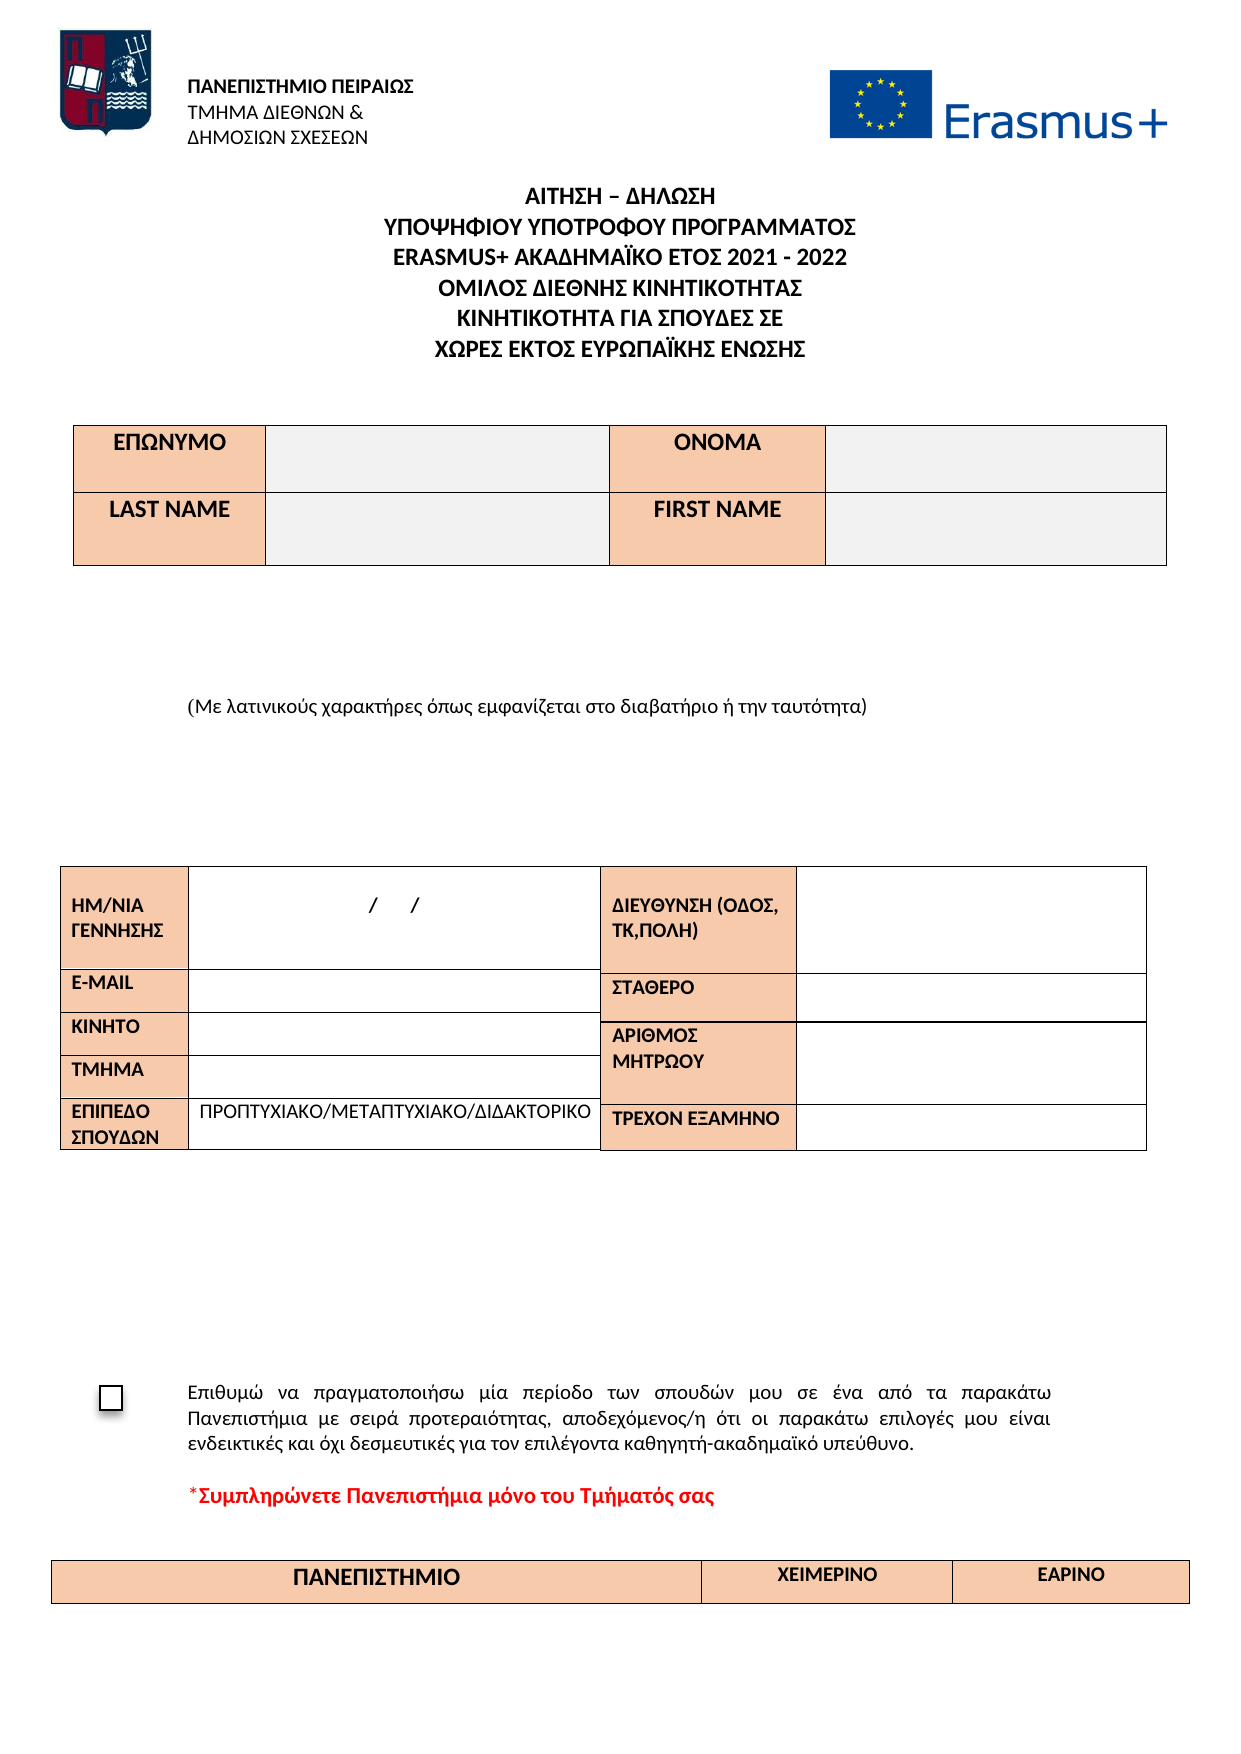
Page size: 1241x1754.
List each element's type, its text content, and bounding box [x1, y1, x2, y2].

table_cell ΕΠΙΠΕΔΟ ΣΠΟΥΔΩΝ [61, 1099, 188, 1149]
table_cell FIRST NAME [610, 493, 825, 565]
text ΥΠΟΨΗΦΙΟΥ ΥΠΟΤΡΟΦΟΥ ΠΡΟΓΡΑΜΜΑΤΟΣ [187, 211, 1053, 242]
table_header ΔΙΕΥΘΥΝΣΗ (ΟΔΟΣ, ΤΚ,ΠΟΛΗ) [601, 867, 796, 973]
table_cell [189, 970, 600, 1012]
text ΧΩΡΕΣ ΕΚΤΟΣ ΕΥΡΩΠΑΪΚΗΣ ΕΝΩΣΗΣ [187, 333, 1053, 364]
text (Με λατινικούς χαρακτήρες όπως εμφανίζεται στο διαβατήριο ή την ταυτότητα) [187, 693, 1053, 719]
table_cell ΣΤΑΘΕΡΟ [601, 974, 796, 1021]
table_header ΕΑΡΙΝΟ [953, 1561, 1189, 1603]
table_cell ΠΡΟΠΤΥΧΙΑΚΟ/ΜΕΤΑΠΤΥΧΙΑΚΟ/ΔΙΔΑΚΤΟΡΙΚΟ [189, 1099, 600, 1149]
table_header HM/NIA ΓΕΝΝΗΣΗΣ [61, 867, 188, 968]
table_header / / [189, 867, 600, 968]
table_cell [797, 1105, 1146, 1150]
text ΟΜΙΛΟΣ ΔΙΕΘΝΗΣ ΚΙΝΗΤΙΚΟΤΗΤΑΣ [187, 272, 1053, 303]
table_cell [797, 974, 1146, 1021]
table_cell ΑΡΙΘΜΟΣ ΜΗΤΡΩΟΥ [601, 1023, 796, 1104]
table_cell E-MAIL [61, 970, 188, 1012]
table_cell LAST NAME [74, 493, 265, 565]
table_cell [266, 493, 609, 565]
table_header ΠΑΝΕΠΙΣΤΗΜΙΟ (Να σημειωθεί όπως αναφέρεται στη Λίστα Συνεργαζόμενων Πανεπιστημίων) [52, 1561, 701, 1603]
text ΚΙΝΗΤΙΚΟΤΗΤΑ ΓΙΑ ΣΠΟΥΔΕΣ ΣΕ [187, 303, 1053, 333]
picture [51, 21, 160, 145]
text ΑΙΤΗΣΗ – ΔΗΛΩΣΗ [187, 181, 1053, 211]
table_cell [797, 1023, 1146, 1104]
text ERASMUS+ ΑΚΑΔΗΜΑΪΚΟ ΕΤΟΣ 2021 - 2022 [187, 242, 1053, 272]
table_header [266, 426, 609, 492]
table_header [797, 867, 1146, 973]
table_cell ΤΜΗΜΑ [61, 1056, 188, 1097]
table_cell [189, 1013, 600, 1055]
text *Συμπληρώνετε Πανεπιστήμια μόνο του Τμήματός σας [187, 1481, 1053, 1509]
text Επιθυμώ να πραγματοποιήσω μία περίοδο των σπουδών μου σε ένα από τα παρακάτω Πανεπιστήμια με σειρά προτεραιότητας, αποδεχόμενος/η ότι οι παρακάτω επιλογές μου είναι ενδεικτικές και όχι δεσμευτικές για τον επιλέγοντα καθηγητή-ακαδημαϊκό υπεύθυνο. [187, 1379, 1053, 1456]
table_cell [189, 1056, 600, 1097]
table_cell [826, 493, 1166, 565]
table_cell ΤΡΕΧΟΝ ΕΞΑΜΗΝΟ [601, 1105, 796, 1150]
picture [829, 70, 1168, 139]
table_header ΟΝΟΜΑ [610, 426, 825, 492]
table_cell ΚΙΝΗΤΟ [61, 1013, 188, 1055]
table_header [826, 426, 1166, 492]
table_header ΕΠΩΝΥΜΟ [74, 426, 265, 492]
table_header ΧΕΙΜΕΡΙΝΟ [702, 1561, 952, 1603]
